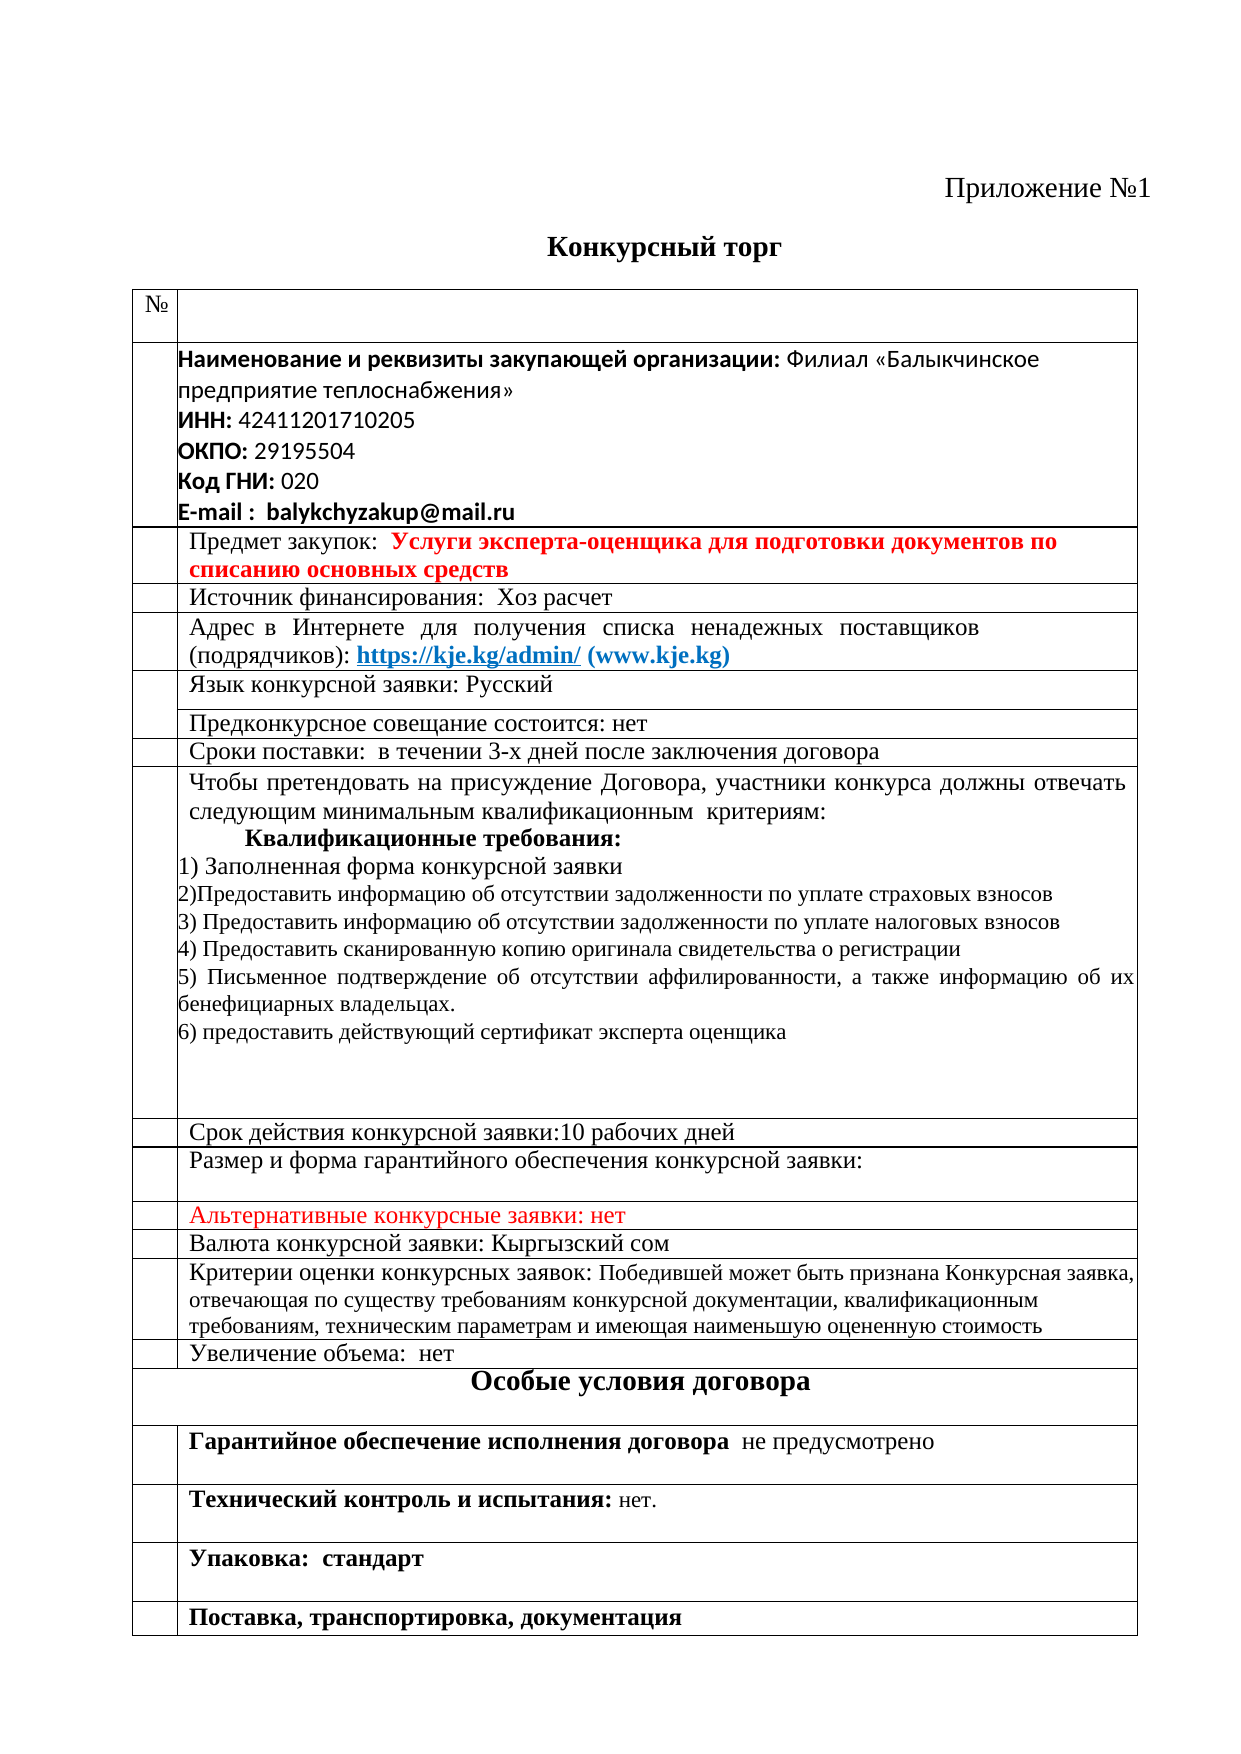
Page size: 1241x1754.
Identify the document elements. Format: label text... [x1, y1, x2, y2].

table_cell Адрес в Интернете для получения списка ненадежных поставщиков (подрядчиков): https://kje.kg/admin/ (www.kje.kg) [178, 613, 1137, 669]
table_cell Критерии оценки конкурсных заявок: Победившей может быть признана Конкурсная заявка, отвечающая по существу требованиям конкурсной документации, квалификационным требованиям, техническим параметрам и имеющая наименьшую оцененную стоимость [178, 1259, 1137, 1339]
table_cell [133, 343, 177, 526]
table_cell Чтобы претендовать на присуждение Договора, участники конкурса должны отвечать следующим минимальным квалификационным критериям: Квалификационные требования: 1) Заполненная форма конкурсной заявки 2)Предоставить информацию об отсутствии задолженности по уплате страховых взносов 3) Предоставить информацию об отсутствии задолженности по уплате налоговых взносов 4) Предоставить сканированную копию оригинала свидетельства о регистрации 5) Письменное подтверждение об отсутствии аффилированности, а также информацию об их бенефициарных владельцах. 6) предоставить действующий сертификат эксперта оценщика [178, 767, 1137, 1118]
table_cell [133, 1485, 177, 1542]
table_cell [133, 671, 177, 737]
table_cell [133, 584, 177, 612]
table_cell Размер и форма гарантийного обеспечения конкурсной заявки: [178, 1148, 1137, 1201]
table_cell Предконкурсное совещание состоится: нет [178, 710, 1137, 737]
table_cell Наименование и реквизиты закупающей организации: Филиал «Балыкчинское предприятие теплоснабжения» ИНН: 42411201710205 ОКПО: 29195504 Код ГНИ: 020 E-mail : balykchyzakup@mail.ru [178, 343, 1137, 526]
table_cell [133, 1426, 177, 1483]
table_cell [133, 767, 177, 1118]
table_cell [133, 613, 177, 669]
table_cell [133, 1602, 177, 1635]
table_cell Валюта конкурсной заявки: Кыргызский сом [178, 1230, 1137, 1258]
table_cell [133, 739, 177, 766]
table_cell Язык конкурсной заявки: Русский [178, 671, 1137, 709]
table_cell Источник финансирования: Хоз расчет [178, 584, 1137, 612]
table_cell Предмет закупок: Услуги эксперта-оценщика для подготовки документов по списанию основных средств [178, 528, 1137, 583]
table_cell [133, 1259, 177, 1339]
table_cell Срок действия конкурсной заявки:10 рабочих дней [178, 1119, 1137, 1146]
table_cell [178, 1602, 1137, 1635]
table_cell [133, 1119, 177, 1146]
table_cell [133, 1202, 177, 1229]
table_cell Упаковка: стандарт [178, 1543, 1137, 1601]
table_cell [133, 1340, 177, 1368]
table_cell Гарантийное обеспечение исполнения договора не предусмотрено [178, 1426, 1137, 1483]
table_cell [133, 528, 177, 583]
table_cell [133, 1543, 177, 1601]
table_cell Технический контроль и испытания: нет. [178, 1485, 1137, 1542]
table_cell [133, 1230, 177, 1258]
table_cell [133, 1148, 177, 1201]
text Приложение №1 [177, 170, 1152, 203]
table_cell Сроки поставки: в течении 3-х дней после заключения договора [178, 739, 1137, 766]
table_cell Альтернативные конкурсные заявки: нет [178, 1202, 1137, 1229]
text Конкурсный торг [177, 229, 1152, 263]
table_cell Увеличение объема: нет [178, 1340, 1137, 1368]
table_cell Особые условия договора [133, 1369, 1137, 1425]
table_header [178, 290, 1137, 342]
table_header № [133, 290, 177, 342]
